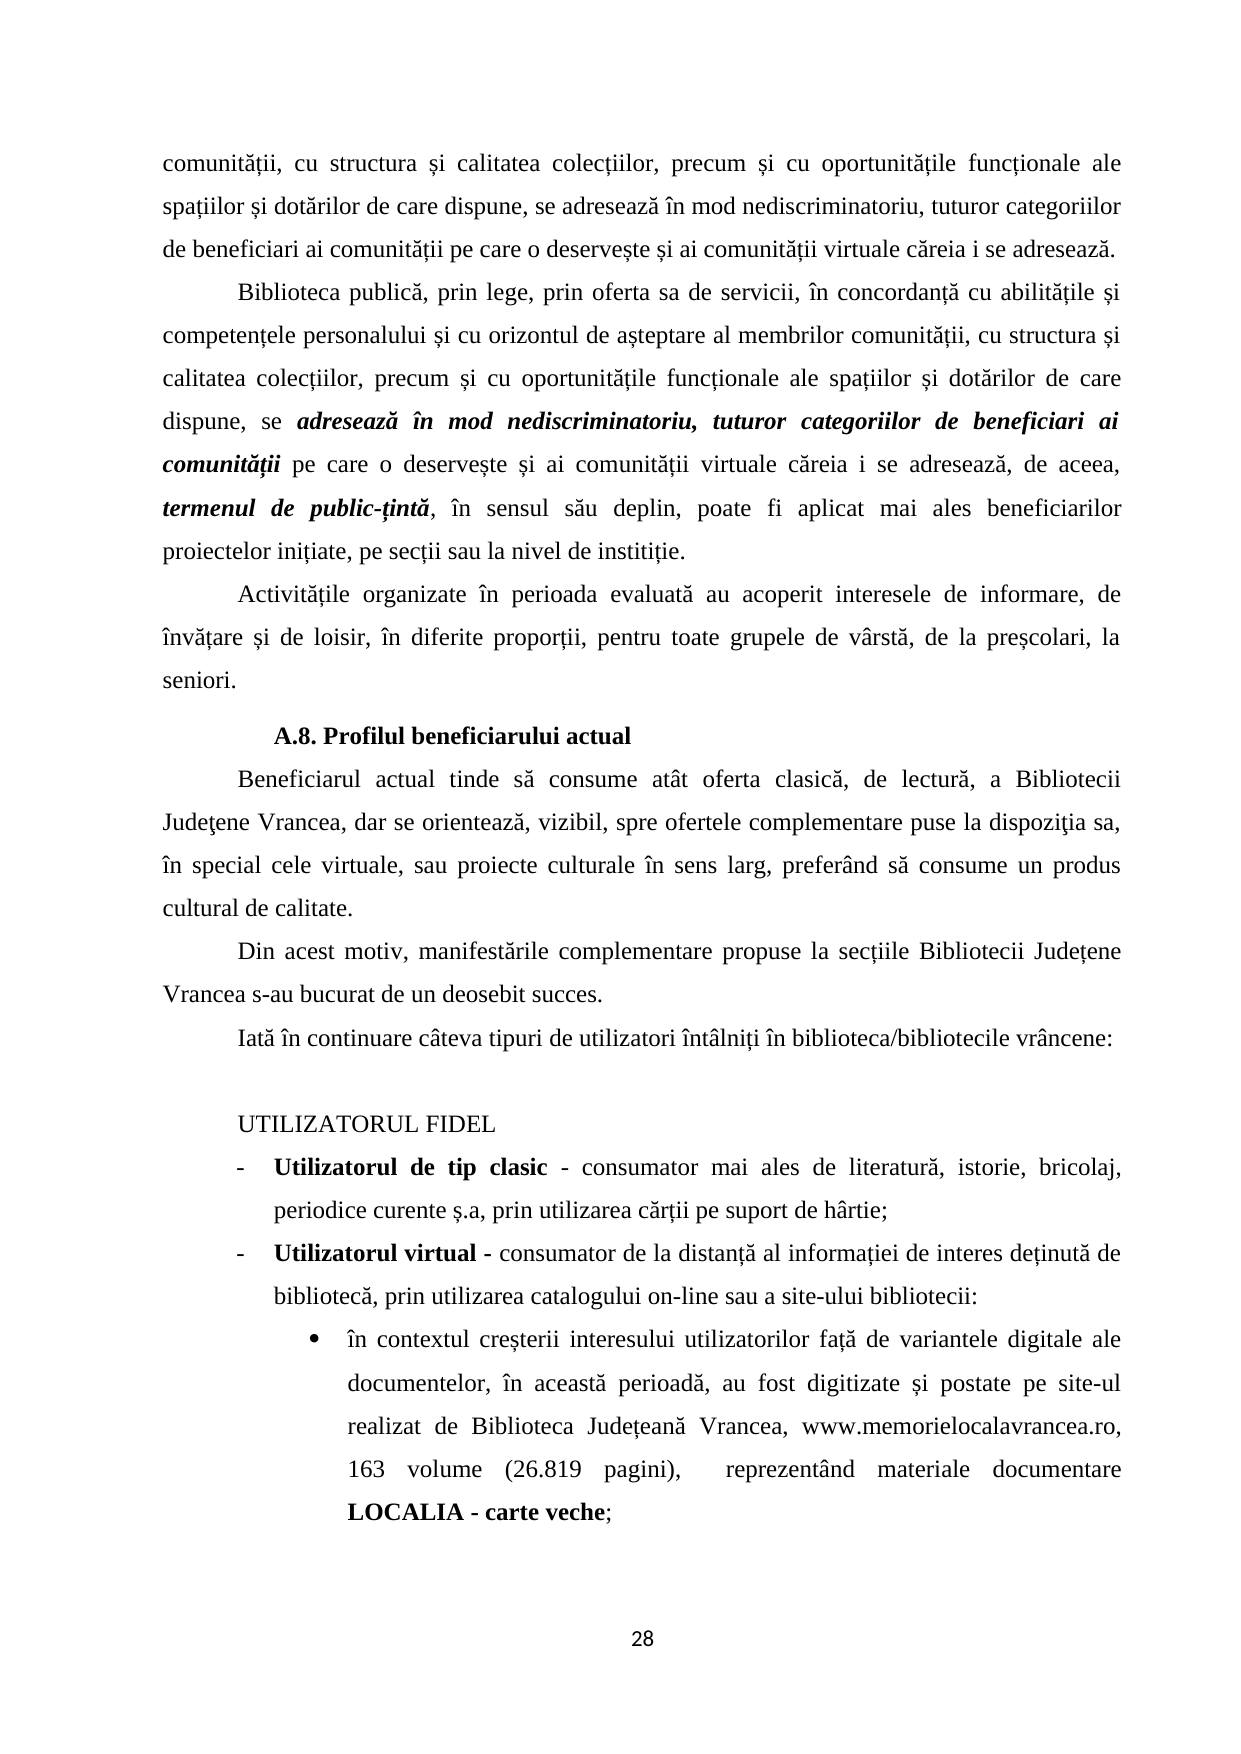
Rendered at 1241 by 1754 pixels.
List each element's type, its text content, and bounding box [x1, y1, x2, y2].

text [162, 148, 1122, 263]
text UTILIZATORUL FIDEL [162, 1109, 1122, 1138]
text Activitățile organizate în perioada evaluată au acoperit interesele de informare, de învățare și de loisir, în diferite proporții, pentru toate grupele de vârstă, de la preșcolari, la seniori. [162, 579, 1122, 694]
text Din acest motiv, manifestările complementare propuse la secțiile Bibliotecii Județene Vrancea s-au bucurat de un deosebit succes. [162, 936, 1122, 1008]
list în contextul creșterii interesului utilizatorilor față de variantele digitale ale documentelor, în această perioadă, au fost digitizate și postate pe site-ul realizat de Biblioteca Județeană Vrancea, www.memorielocalavrancea.ro, 163 volume (26.819 pagini), reprezentând materiale documentare LOCALIA - carte veche; [310, 1324, 1122, 1526]
text Iată în continuare câteva tipuri de utilizatori întâlniți în biblioteca/bibliotecile vrâncene: [162, 1023, 1122, 1051]
text Biblioteca publică, prin lege, prin oferta sa de servicii, în concordanță cu abilitățile și competențele personalului și cu orizontul de așteptare al membrilor comunității, cu structura și calitatea colecțiilor, precum și cu oportunitățile funcționale ale spațiilor și dotărilor de care dispune, se adresează în mod nediscriminatoriu, tuturor categoriilor de beneficiari ai comunității pe care o deservește și ai comunității virtuale căreia i se adresează, de aceea, termenul de public-țintă, în sensul său deplin, poate fi aplicat mai ales beneficiarilor proiectelor inițiate, pe secții sau la nivel de institiție. [162, 277, 1122, 564]
text Beneficiarul actual tinde să consume atât oferta clasică, de lectură, a Bibliotecii Judeţene Vrancea, dar se orientează, vizibil, spre ofertele complementare puse la dispoziţia sa, în special cele virtuale, sau proiecte culturale în sens larg, preferând să consume un produs cultural de calitate. [162, 764, 1122, 922]
list A.8. Profilul beneficiarului actual [274, 721, 1201, 749]
list Utilizatorul virtual - consumator de la distanță al informației de interes deținută de bibliotecă, prin utilizarea catalogului on-line sau a site-ului bibliotecii: [236, 1238, 1122, 1310]
list Utilizatorul de tip clasic - consumator mai ales de literatură, istorie, bricolaj, periodice curente ș.a, prin utilizarea cărții pe suport de hârtie; [236, 1152, 1122, 1224]
